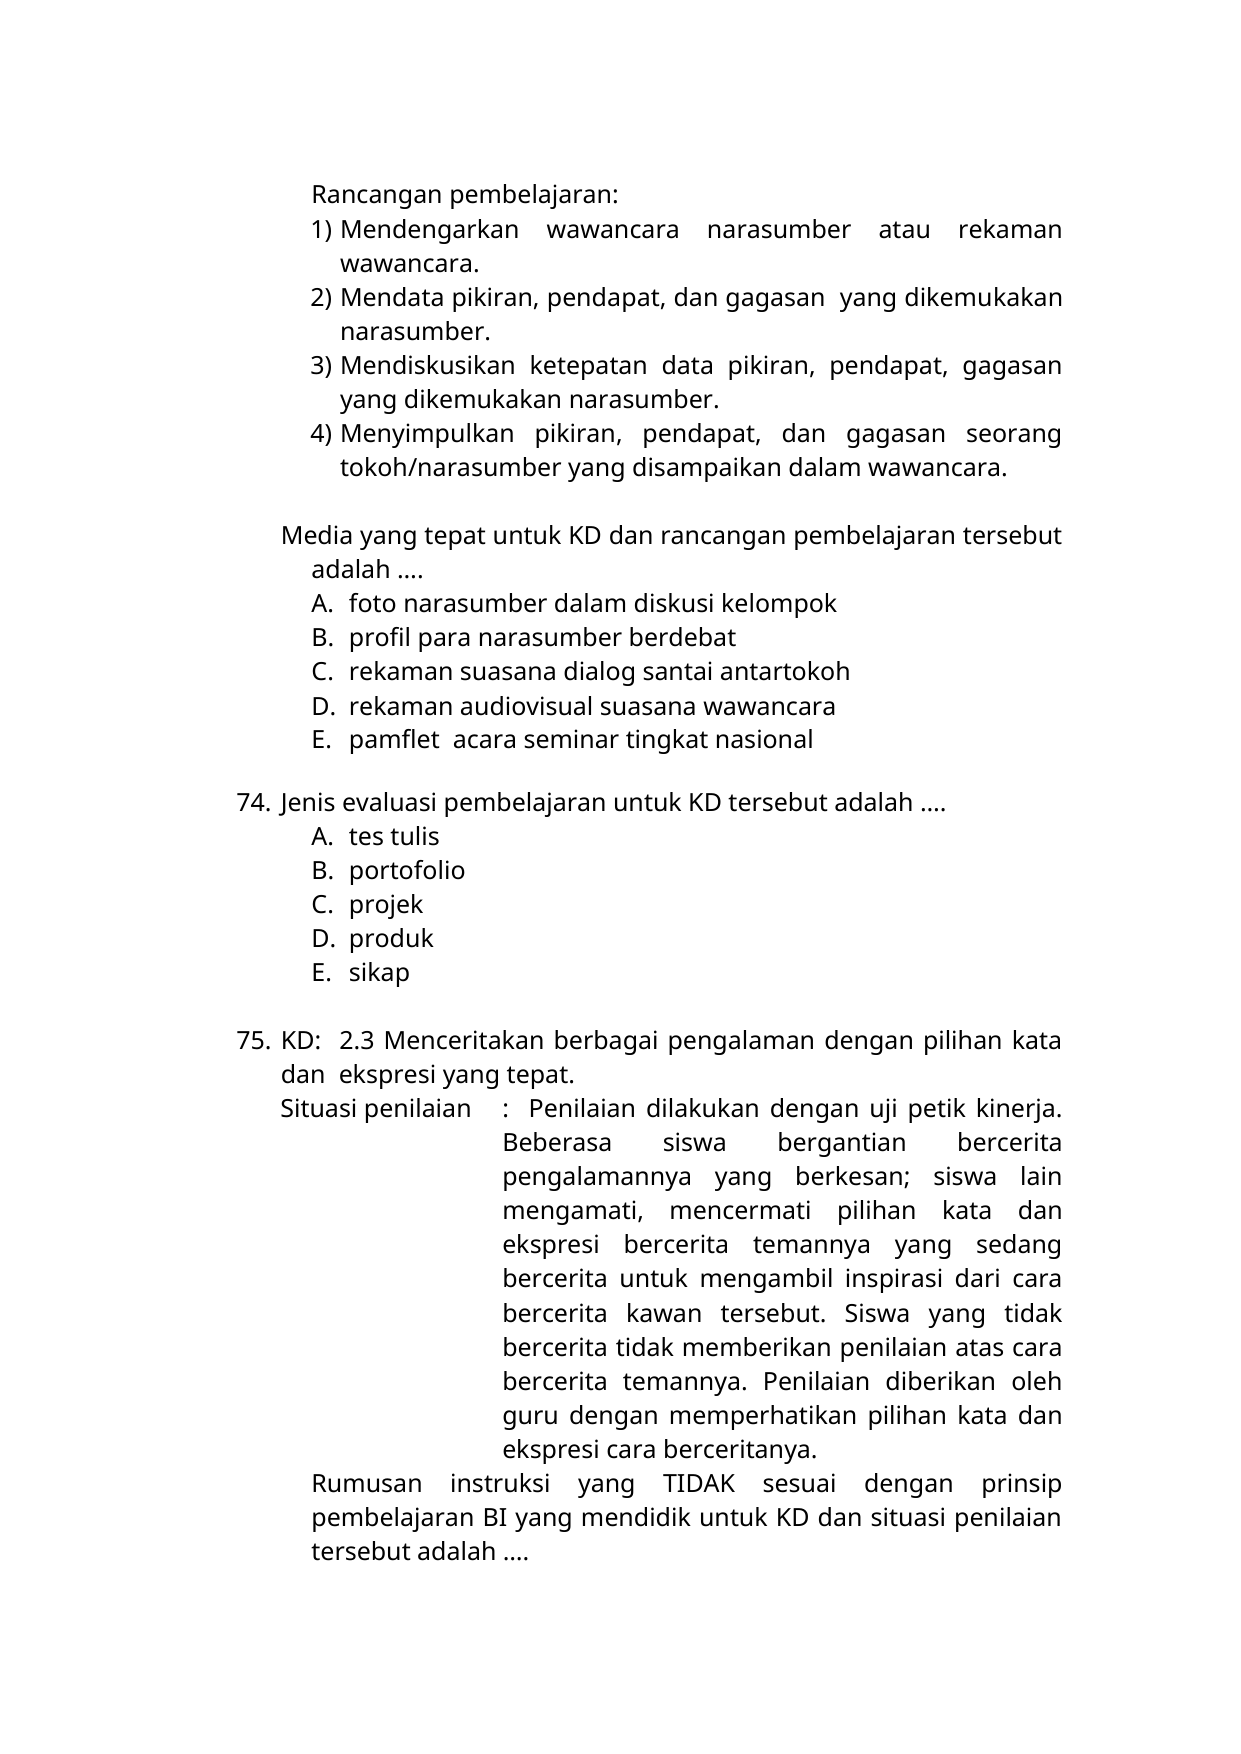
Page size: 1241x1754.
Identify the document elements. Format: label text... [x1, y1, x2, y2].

list pamflet acara seminar tingkat nasional [311, 722, 993, 756]
list tes tulis [311, 818, 993, 852]
text Rancangan pembelajaran: [311, 177, 993, 211]
list KD: 2.3 Menceritakan berbagai pengalaman dengan pilihan kata dan ekspresi yang tepat. [236, 1023, 1063, 1091]
list Mendengarkan wawancara narasumber atau rekaman wawancara. [310, 211, 1063, 279]
list portofolio [311, 852, 993, 886]
text Media yang tepat untuk KD dan rancangan pembelajaran tersebut adalah …. [281, 518, 1063, 586]
list foto narasumber dalam diskusi kelompok [311, 586, 993, 620]
text Situasi penilaian : Penilaian dilakukan dengan uji petik kinerja. Beberasa siswa bergantian bercerita pengalamannya yang berkesan; siswa lain mengamati, mencermati pilihan kata dan ekspresi bercerita temannya yang sedang bercerita untuk mengambil inspirasi dari cara bercerita kawan tersebut. Siswa yang tidak bercerita tidak memberikan penilaian atas cara bercerita temannya. Penilaian diberikan oleh guru dengan memperhatikan pilihan kata dan ekspresi cara berceritanya. [274, 1091, 1063, 1466]
list profil para narasumber berdebat [311, 620, 993, 654]
text Rumusan instruksi yang TIDAK sesuai dengan prinsip pembelajaran BI yang mendidik untuk KD dan situasi penilaian tersebut adalah …. [311, 1466, 1063, 1568]
list Jenis evaluasi pembelajaran untuk KD tersebut adalah …. [236, 784, 1063, 818]
list sikap [311, 954, 993, 989]
list Mendiskusikan ketepatan data pikiran, pendapat, gagasan yang dikemukakan narasumber. [310, 347, 1063, 416]
list produk [311, 921, 993, 954]
list Mendata pikiran, pendapat, dan gagasan yang dikemukakan narasumber. [310, 279, 1063, 347]
list rekaman audiovisual suasana wawancara [311, 688, 993, 722]
list projek [311, 886, 993, 921]
list rekaman suasana dialog santai antartokoh [311, 654, 993, 688]
list Menyimpulkan pikiran, pendapat, dan gagasan seorang tokoh/narasumber yang disampaikan dalam wawancara. [310, 416, 1063, 484]
